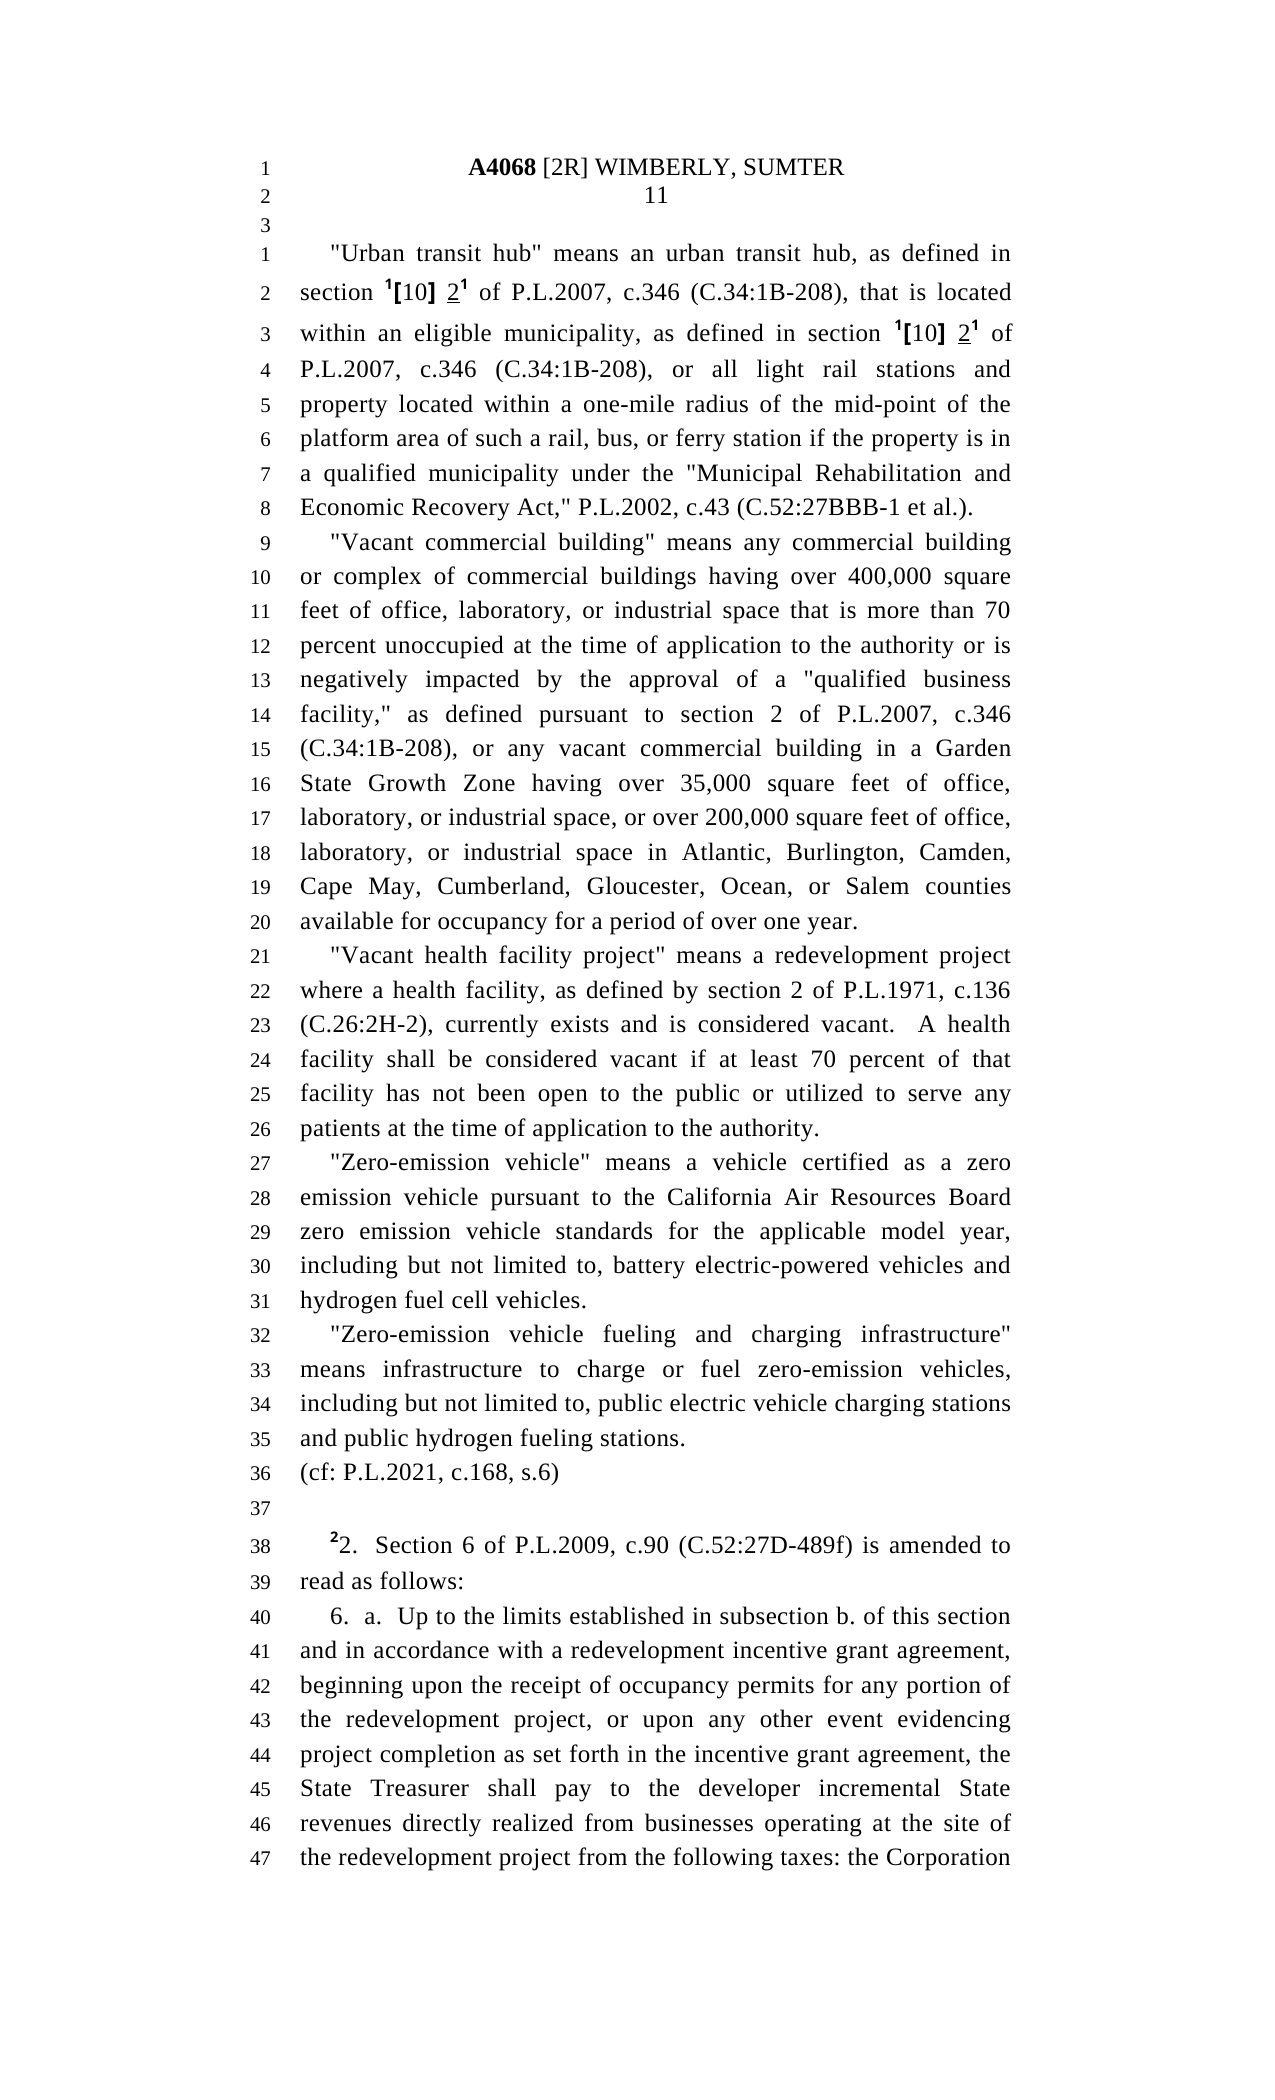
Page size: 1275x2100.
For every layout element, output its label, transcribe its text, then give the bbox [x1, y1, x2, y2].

text "Zero-emission vehicle fueling and charging infrastructure" means infrastructure to charge or fuel zero-emission vehicles, including but not limited to, public electric vehicle charging stations and public hydrogen fueling stations. [300, 1319, 1012, 1452]
text (cf: P.L.2021, c.168, s.6) [300, 1457, 1012, 1486]
text 22. Section 6 of P.L.2009, c.90 (C.52:27D-489f) is amended to read as follows: [300, 1526, 1012, 1595]
text "Urban transit hub" means an urban transit hub, as defined in section 1[10] 21 of P.L.2007, c.346 (C.34:1B-208), that is located within an eligible municipality, as defined in section 1[10] 21 of P.L.2007, c.346 (C.34:1B-208), or all light rail stations and property located within a one-mile radius of the mid-point of the platform area of such a rail, bus, or ferry station if the property is in a qualified municipality under the "Municipal Rehabilitation and Economic Recovery Act," P.L.2002, c.43 (C.52:27BBB-1 et al.). [300, 238, 1012, 521]
text "Zero-emission vehicle" means a vehicle certified as a zero emission vehicle pursuant to the California Air Resources Board zero emission vehicle standards for the applicable model year, including but not limited to, battery electric-powered vehicles and hydrogen fuel cell vehicles. [300, 1147, 1012, 1314]
text "Vacant commercial building" means any commercial building or complex of commercial buildings having over 400,000 square feet of office, laboratory, or industrial space that is more than 70 percent unoccupied at the time of application to the authority or is negatively impacted by the approval of a "qualified business facility," as defined pursuant to section 2 of P.L.2007, c.346 (C.34:1B-208), or any vacant commercial building in a Garden State Growth Zone having over 35,000 square feet of office, laboratory, or industrial space, or over 200,000 square feet of office, laboratory, or industrial space in Atlantic, Burlington, Camden, Cape May, Cumberland, Gloucester, Ocean, or Salem counties available for occupancy for a period of over one year. [300, 527, 1012, 934]
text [300, 1601, 1012, 1871]
text "Vacant health facility project" means a redevelopment project where a health facility, as defined by section 2 of P.L.1971, c.136 (C.26:2H-2), currently exists and is considered vacant. A health facility shall be considered vacant if at least 70 percent of that facility has not been open to the public or utilized to serve any patients at the time of application to the authority. [300, 940, 1012, 1141]
